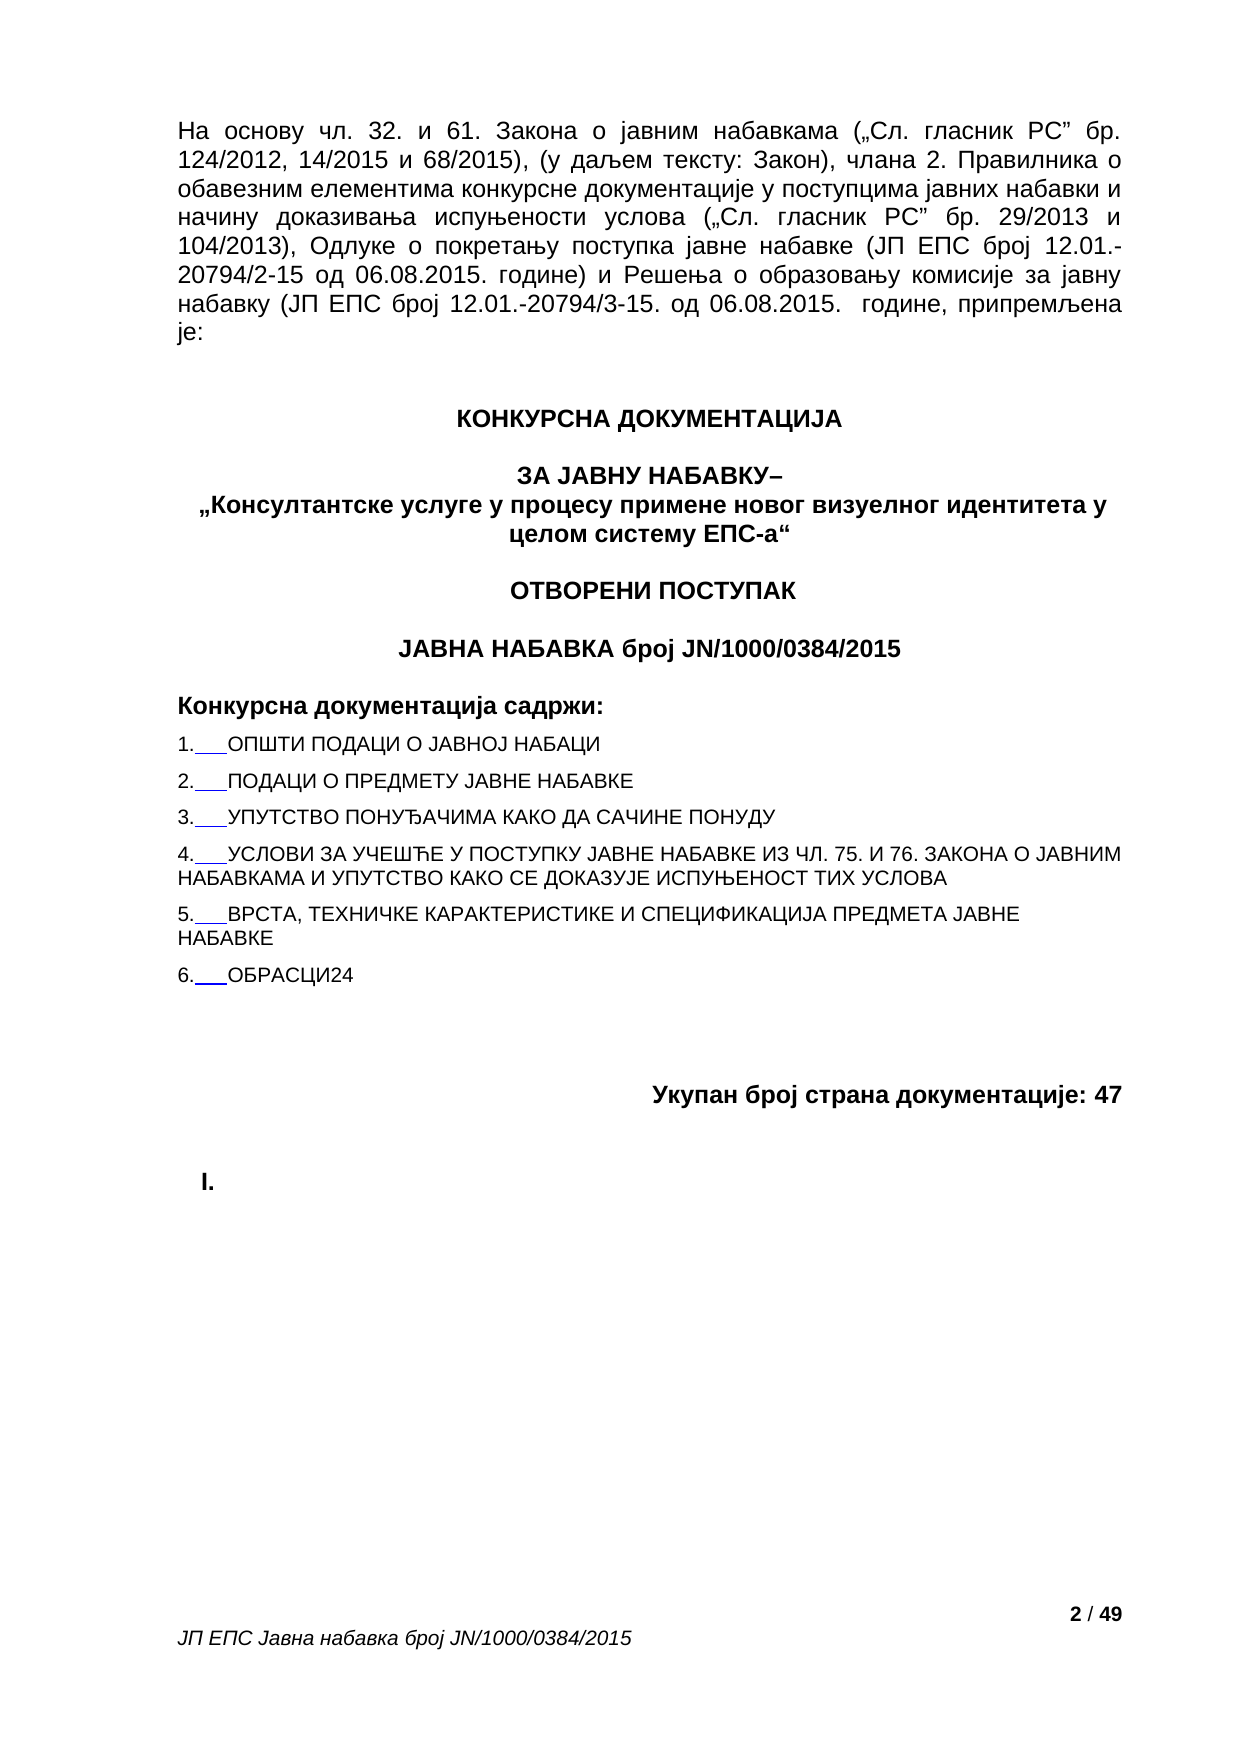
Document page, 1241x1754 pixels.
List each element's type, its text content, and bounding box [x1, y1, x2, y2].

text 5. ВРСТА, ТЕХНИЧКЕ КАРАКТЕРИСТИКЕ И СПЕЦИФИКАЦИЈА ПРЕДМЕТА ЈАВНЕ НАБАВКЕ [177, 902, 1122, 950]
text 1. ОПШТИ ПОДАЦИ О ЈАВНОЈ НАБАЦИ [177, 732, 1122, 756]
text Укупан број страна документације: 47 [177, 1081, 1122, 1109]
text ЗА ЈАВНУ НАБАВКУ– [177, 461, 1122, 490]
text Конкурсна документација садржи: [177, 691, 1122, 720]
text КОНКУРСНА ДОКУМЕНТАЦИЈА [177, 403, 1122, 432]
text 2. ПОДАЦИ О ПРЕДМЕТУ ЈАВНЕ НАБАВКЕ [177, 769, 1122, 793]
text 6. ОБРАСЦИ 24 [177, 962, 1122, 986]
text На основу чл. 32. и 61. Закона о јавним набавкама („Сл. гласник РС” бр. 124/2012, 14/2015 и 68/2015), (у даљем тексту: Закон), члана 2. Правилника о обавезним елементима конкурсне документације у поступцима јавних набавки и начину доказивања испуњености услова („Сл. гласник РС” бр. 29/2013 и 104/2013), Одлуке о покретању поступка јавне набавке (ЈП ЕПС број 12.01.-20794/2-15 од 06.08.2015. године) и Решења о образовању комисије за јавну набавку (ЈП ЕПС број 12.01.-20794/3-15. од 06.08.2015. године, припремљена је: [177, 116, 1122, 346]
text „Консултантске услуге у процесу примене новог визуелног идентитета у целом систему ЕПС-а“ [177, 490, 1122, 547]
text 4. УСЛОВИ ЗА УЧЕШЋЕ У ПОСТУПКУ ЈАВНЕ НАБАВКЕ ИЗ ЧЛ. 75. И 76. ЗАКОНА О ЈАВНИМ НАБАВКАМА И УПУТСТВО КАКО СЕ ДОКАЗУЈЕ ИСПУЊЕНОСТ ТИХ УСЛОВА [177, 842, 1122, 889]
text ОТВОРЕНИ ПОСТУПАК [177, 576, 1122, 605]
text 3. УПУТСТВО ПОНУЂАЧИМА КАКО ДА САЧИНЕ ПОНУДУ Error! Bookmark not defined. [177, 805, 1122, 829]
text ЈАВНА НАБАВКА број ЈN/1000/0384/2015 [177, 633, 1122, 662]
